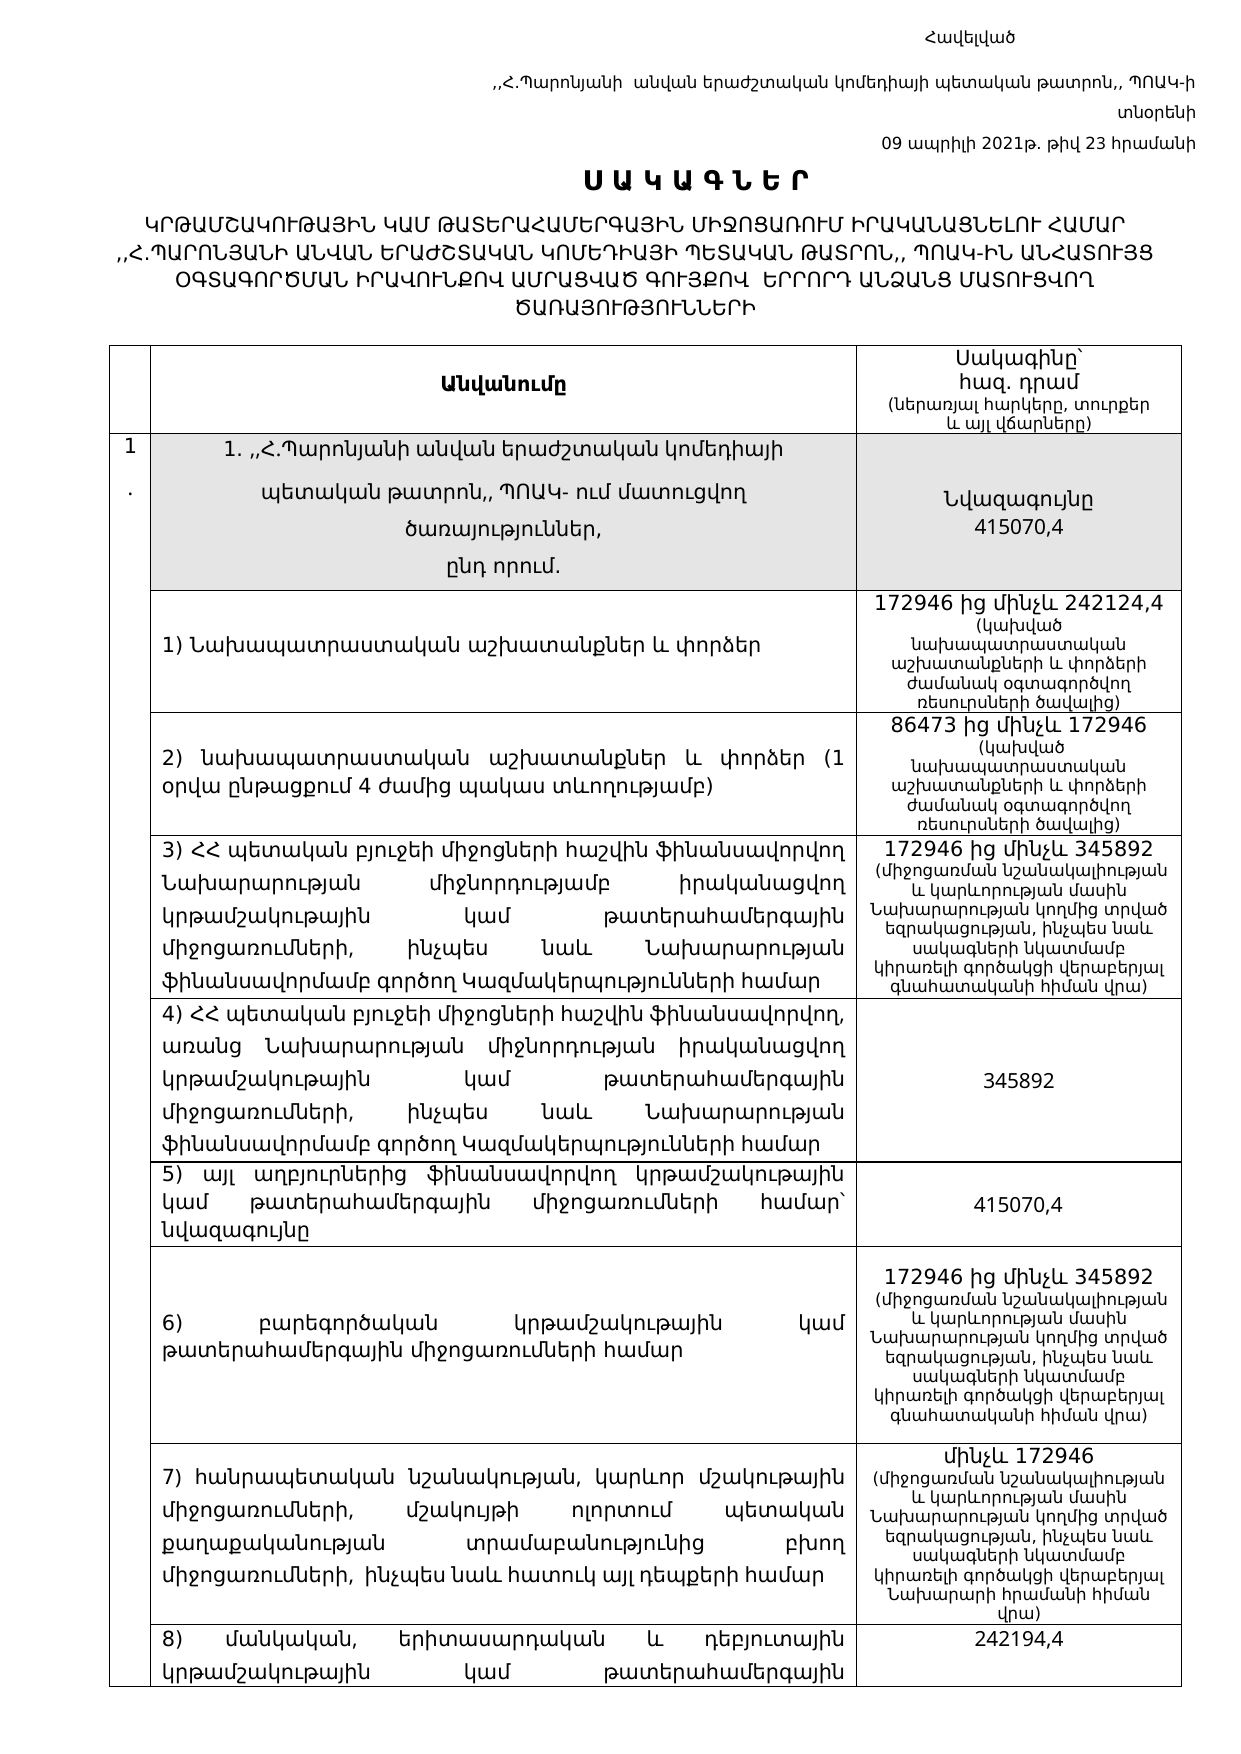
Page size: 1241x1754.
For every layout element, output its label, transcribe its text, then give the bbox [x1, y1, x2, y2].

table_cell 4) ՀՀ պետական բյուջեի միջոցների հաշվին ֆինանսավորվող, առանց Նախարարության միջնորդության իրականացվող կրթամշակութային կամ թատերահամերգային միջոցառումների, ինչպես նաև Նախարարության ֆինանսավորմամբ գործող Կազմակերպությունների համար [151, 999, 856, 1161]
table_cell 86473 ից մինչև 172946 (կախված նախապատրաստական աշխատանքների և փորձերի ժամանակ օգտագործվող ռեսուրսների ծավալից) [857, 713, 1181, 834]
text Հավելված [74, 28, 1196, 47]
text ԿՐԹԱՄՇԱԿՈՒԹԱՅԻՆ ԿԱՄ ԹԱՏԵՐԱՀԱՄԵՐԳԱՅԻՆ ՄԻՋՈՑԱՌՈՒՄ ԻՐԱԿԱՆԱՑՆԵԼՈՒ ՀԱՄԱՐ ,,Հ.ՊԱՐՈՆՅԱՆԻ ԱՆՎԱՆ ԵՐԱԺՇՏԱԿԱՆ ԿՈՄԵԴԻԱՅԻ ՊԵՏԱԿԱՆ ԹԱՏՐՈՆ,, ՊՈԱԿ-ԻՆ ԱՆՀԱՏՈՒՅՑ ՕԳՏԱԳՈՐԾՄԱՆ ԻՐԱՎՈՒՆՔՈՎ ԱՄՐԱՑՎԱԾ ԳՈՒՅՔՈՎ ԵՐՐՈՐԴ ԱՆՁԱՆՑ ՄԱՏՈՒՑՎՈՂ ԾԱՌԱՅՈՒԹՅՈՒՆՆԵՐԻ [74, 213, 1196, 321]
table_cell 6) բարեգործական կրթամշակութային կամ թատերահամերգային միջոցառումների համար [151, 1247, 856, 1443]
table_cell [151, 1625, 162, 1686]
table_cell 5) այլ աղբյուրներից ֆինանսավորվող կրթամշակութային կամ թատերահամերգային միջոցառումների համար՝ նվազագույնը [151, 1163, 856, 1246]
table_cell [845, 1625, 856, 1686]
table_cell 1. ,,Հ.Պարոնյանի անվան երաժշտական կոմեդիայի պետական թատրոն,, ՊՈԱԿ- ում մատուցվող ծառայություններ, ընդ որում. [151, 434, 856, 590]
text ,,Հ.Պարոնյանի անվան երաժշտական կոմեդիայի պետական թատրոն,, ՊՈԱԿ-ի տնօրենի [369, 73, 1196, 122]
table_cell 3) ՀՀ պետական բյուջեի միջոցների հաշվին ֆինանսավորվող Նախարարության միջնորդությամբ իրականացվող կրթամշակութային կամ թատերահամերգային միջոցառումների, ինչպես նաև Նախարարության ֆինանսավորմամբ գործող Կազմակերպությունների համար [151, 836, 856, 998]
table_header Անվանումը [151, 346, 856, 433]
table_cell 1) Նախապատրաստական աշխատանքներ և փորձեր [151, 591, 856, 712]
table_cell 7) hանրապետական նշանակության, կարևոր մշակութային միջոցառումների, մշակույթի ոլորտում պետական քաղաքականության տրամաբանությունից բխող միջոցառումների, ինչպես նաև հատուկ այլ դեպքերի համար [151, 1444, 856, 1623]
table_cell 172946 ից մինչև 242124,4 (կախված նախապատրաստական աշխատանքների և փորձերի ժամանակ օգտագործվող ռեսուրսների ծավալից) [857, 591, 1181, 712]
table_cell 345892 [857, 999, 1181, 1161]
table_cell 415070,4 [857, 1163, 1181, 1246]
table_cell 2) նախապատրաստական աշխատանքներ և փորձեր (1 օրվա ընթացքում 4 ժամից պակաս տևողությամբ) [151, 713, 856, 834]
table_cell մինչև 172946 (միջոցառման նշանակալիության և կարևորության մասին Նախարարության կողմից տրված եզրակացության, ինչպես նաև սակագների նկատմամբ կիրառելի գործակցի վերաբերյալ Նախարարի հրամանի հիման վրա) [857, 1444, 1181, 1623]
text 09 ապրիլի 2021թ. թիվ 23 հրամանի [369, 132, 1196, 154]
table_cell 172946 ից մինչև 345892 (միջոցառման նշանակալիության և կարևորության մասին Նախարարության կողմից տրված եզրակացության, ինչպես նաև սակագների նկատմամբ կիրառելի գործակցի վերաբերյալ գնահատականի հիման վրա) [857, 836, 1181, 998]
table_cell 172946 ից մինչև 345892 (միջոցառման նշանակալիության և կարևորության մասին Նախարարության կողմից տրված եզրակացության, ինչպես նաև սակագների նկատմամբ կիրառելի գործակցի վերաբերյալ գնահատականի հիման վրա) [857, 1247, 1181, 1443]
table_cell 242194,4 [857, 1625, 1181, 1686]
text Ս Ա Կ Ա Գ Ն Ե Ր [74, 166, 1196, 197]
table_cell Նվազագույնը 415070,4 [857, 434, 1181, 590]
table_cell 1. [110, 434, 150, 1686]
table_header [110, 346, 150, 433]
table_header Սակագինը՝ հազ. դրամ (ներառյալ հարկերը, տուրքեր և այլ վճարները) [857, 346, 1181, 433]
